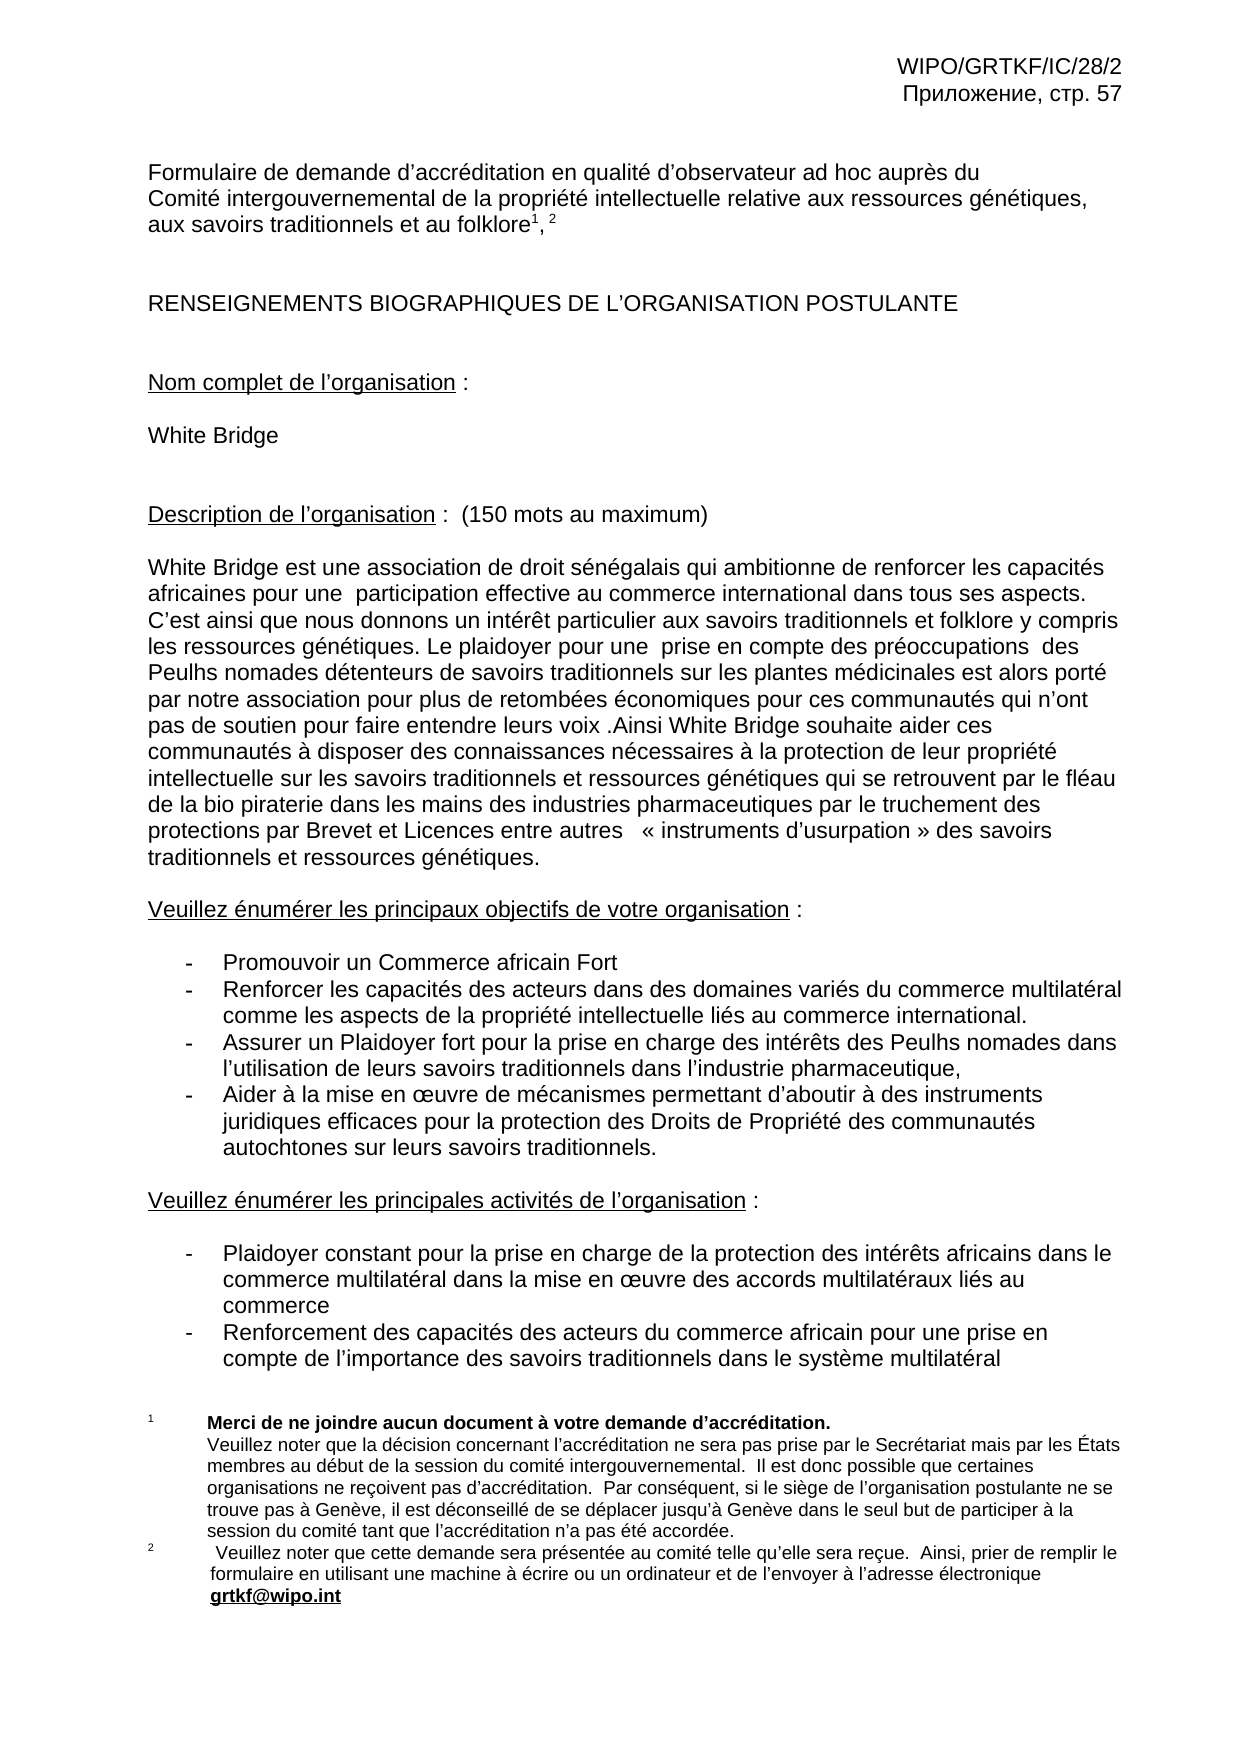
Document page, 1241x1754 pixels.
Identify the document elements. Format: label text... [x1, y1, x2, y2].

text Veuillez énumérer les principaux objectifs de votre organisation : [148, 896, 1122, 923]
text Veuillez énumérer les principales activités de l’organisation : [148, 1187, 1122, 1213]
list Promouvoir un Commerce africain Fort [185, 949, 1122, 976]
text RENSEIGNEMENTS BIOGRAPHIQUES DE L’ORGANISATION POSTULANTE [148, 290, 1122, 317]
list Renforcement des capacités des acteurs du commerce africain pour une prise en compte de l’importance des savoirs traditionnels dans le système multilatéral [185, 1318, 1122, 1371]
list Aider à la mise en œuvre de mécanismes permettant d’aboutir à des instruments juridiques efficaces pour la protection des Droits de Propriété des communautés autochtones sur leurs savoirs traditionnels. [185, 1081, 1122, 1160]
list Renforcer les capacités des acteurs dans des domaines variés du commerce multilatéral comme les aspects de la propriété intellectuelle liés au commerce international. [185, 976, 1122, 1028]
list Plaidoyer constant pour la prise en charge de la protection des intérêts africains dans le commerce multilatéral dans la mise en œuvre des accords multilatéraux liés au commerce [185, 1239, 1122, 1318]
text Comité intergouvernemental de la propriété intellectuelle relative aux ressources génétiques, aux savoirs traditionnels et au folklore, [148, 185, 1122, 238]
text White Bridge [148, 422, 1122, 448]
text Formulaire de demande d’accréditation en qualité d’observateur ad hoc auprès du [148, 158, 1122, 185]
list Assurer un Plaidoyer fort pour la prise en charge des intérêts des Peulhs nomades dans l’utilisation de leurs savoirs traditionnels dans l’industrie pharmaceutique, [185, 1028, 1122, 1081]
text Nom complet de l’organisation : [148, 369, 1122, 396]
text Description de l’organisation : (150 mots au maximum) [148, 501, 1122, 527]
text White Bridge est une association de droit sénégalais qui ambitionne de renforcer les capacités africaines pour une participation effective au commerce international dans tous ses aspects. C’est ainsi que nous donnons un intérêt particulier aux savoirs traditionnels et folklore y compris les ressources génétiques. Le plaidoyer pour une prise en compte des préoccupations des Peulhs nomades détenteurs de savoirs traditionnels sur les plantes médicinales est alors porté par notre association pour plus de retombées économiques pour ces communautés qui n’ont pas de soutien pour faire entendre leurs voix .Ainsi White Bridge souhaite aider ces communautés à disposer des connaissances nécessaires à la protection de leur propriété intellectuelle sur les savoirs traditionnels et ressources génétiques qui se retrouvent par le fléau de la bio piraterie dans les mains des industries pharmaceutiques par le truchement des protections par Brevet et Licences entre autres « instruments d’usurpation » des savoirs traditionnels et ressources génétiques. [148, 554, 1122, 870]
